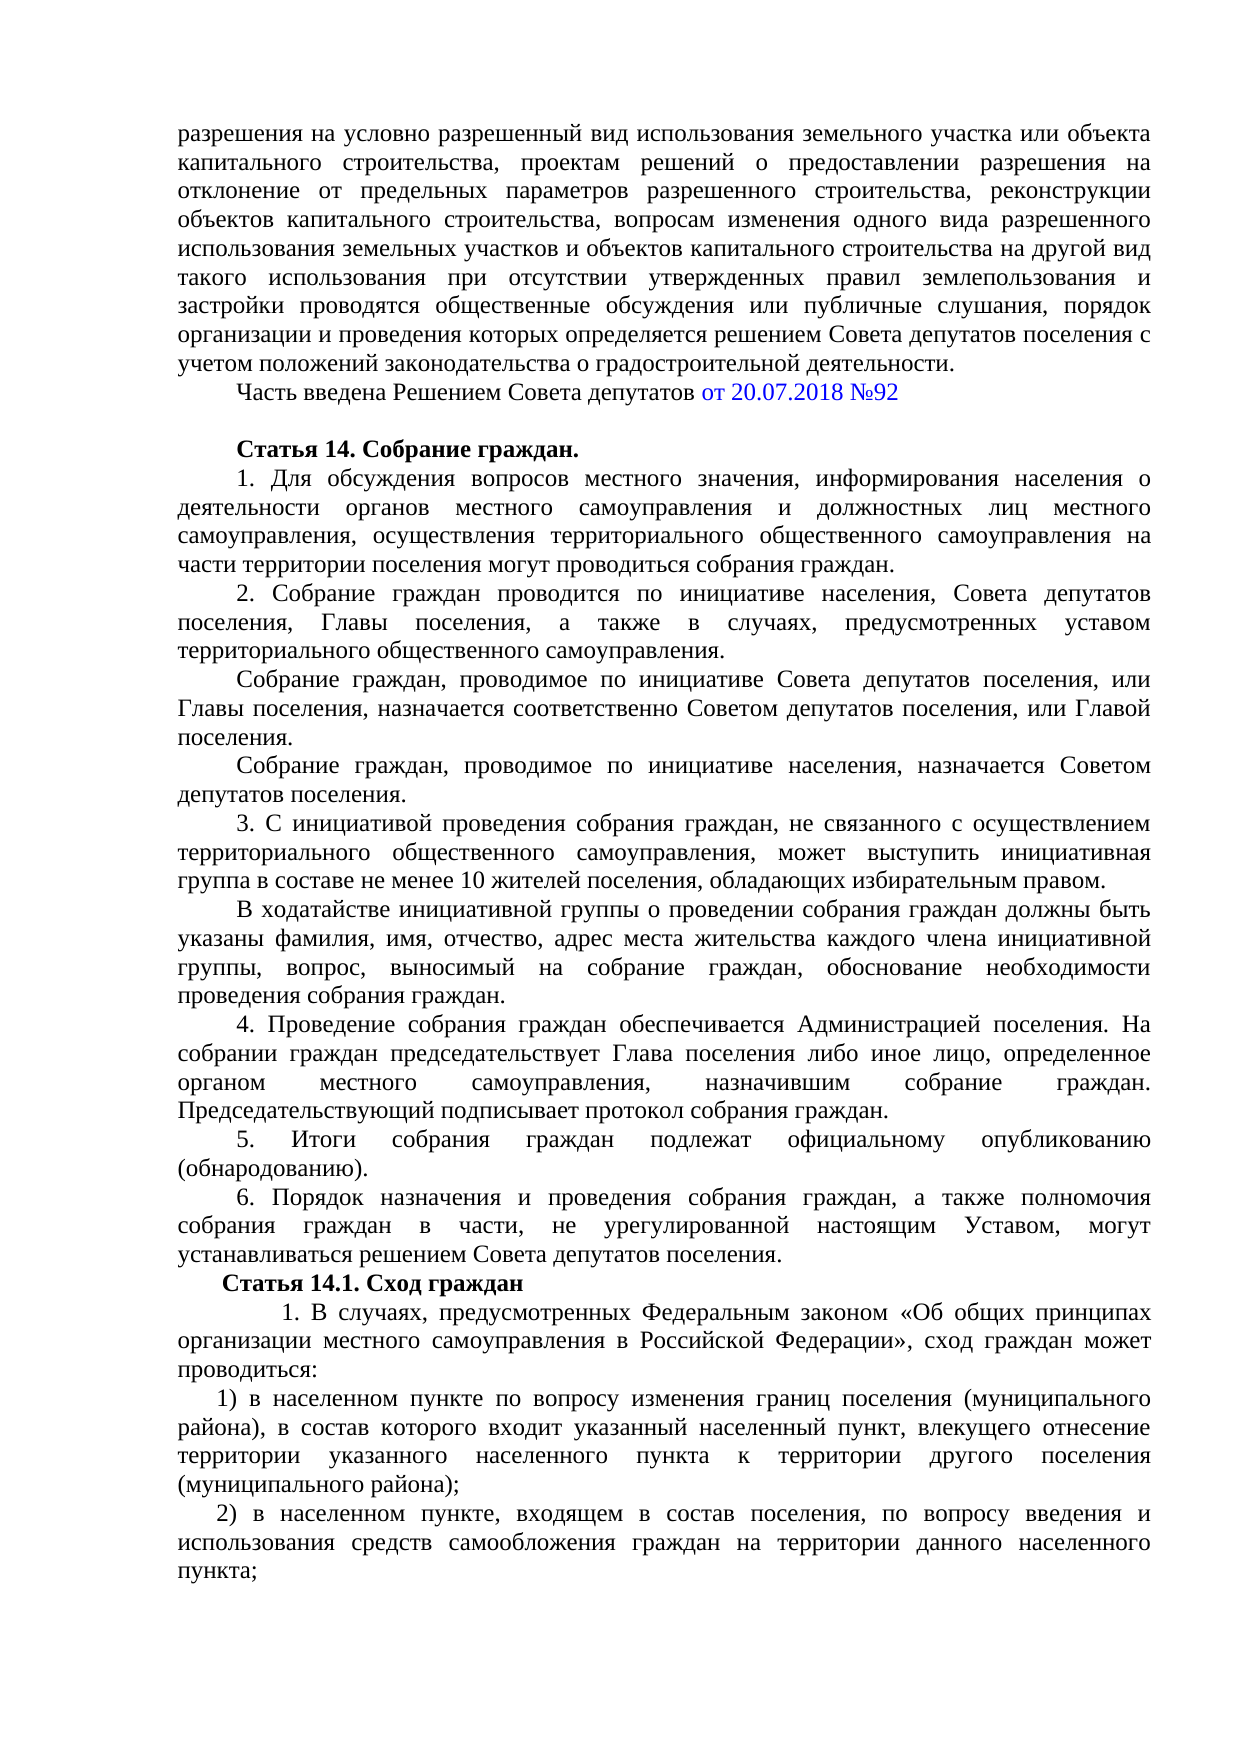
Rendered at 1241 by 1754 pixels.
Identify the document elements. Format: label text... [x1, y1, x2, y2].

text Собрание граждан, проводимое по инициативе населения, назначается Советом депутатов поселения. [177, 751, 1152, 808]
text 1. Для обсуждения вопросов местного значения, информирования населения о деятельности органов местного самоуправления и должностных лиц местного самоуправления, осуществления территориального общественного самоуправления на части территории поселения могут проводиться собрания граждан. [177, 463, 1152, 578]
text 6. Порядок назначения и проведения собрания граждан, а также полномочия собрания граждан в части, не урегулированной настоящим Уставом, могут устанавливаться решением Совета депутатов поселения. [177, 1182, 1152, 1268]
text 2. Собрание граждан проводится по инициативе населения, Совета депутатов поселения, Главы поселения, а также в случаях, предусмотренных уставом территориального общественного самоуправления. [177, 578, 1152, 664]
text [177, 118, 1152, 377]
text Часть введена Решением Совета депутатов от 20.07.2018 №92 [177, 377, 1152, 406]
text Собрание граждан, проводимое по инициативе Совета депутатов поселения, или Главы поселения, назначается соответственно Советом депутатов поселения, или Главой поселения. [177, 664, 1152, 751]
text 3. С инициативой проведения собрания граждан, не связанного с осуществлением территориального общественного самоуправления, может выступить инициативная группа в составе не менее 10 жителей поселения, обладающих избирательным правом. [177, 808, 1152, 894]
text В ходатайстве инициативной группы о проведении собрания граждан должны быть указаны фамилия, имя, отчество, адрес места жительства каждого члена инициативной группы, вопрос, выносимый на собрание граждан, обоснование необходимости проведения собрания граждан. [177, 894, 1152, 1009]
text Статья 14.1. Сход граждан [177, 1268, 1152, 1297]
text 2) в населенном пункте, входящем в состав поселения, по вопросу введения и использования средств самообложения граждан на территории данного населенного пункта; [177, 1498, 1152, 1584]
text 4. Проведение собрания граждан обеспечивается Администрацией поселения. На собрании граждан председательствует Глава поселения либо иное лицо, определенное органом местного самоуправления, назначившим собрание граждан. Председательствующий подписывает протокол собрания граждан. [177, 1009, 1152, 1124]
text 1) в населенном пункте по вопросу изменения границ поселения (муниципального района), в состав которого входит указанный населенный пункт, влекущего отнесение территории указанного населенного пункта к территории другого поселения (муниципального района); [177, 1383, 1152, 1498]
text Статья 14. Собрание граждан. [177, 434, 1152, 463]
text 1. В случаях, предусмотренных Федеральным законом «Об общих принципах организации местного самоуправления в Российской Федерации», сход граждан может проводиться: [177, 1297, 1152, 1383]
text 5. Итоги собрания граждан подлежат официальному опубликованию (обнародованию). [177, 1124, 1152, 1182]
